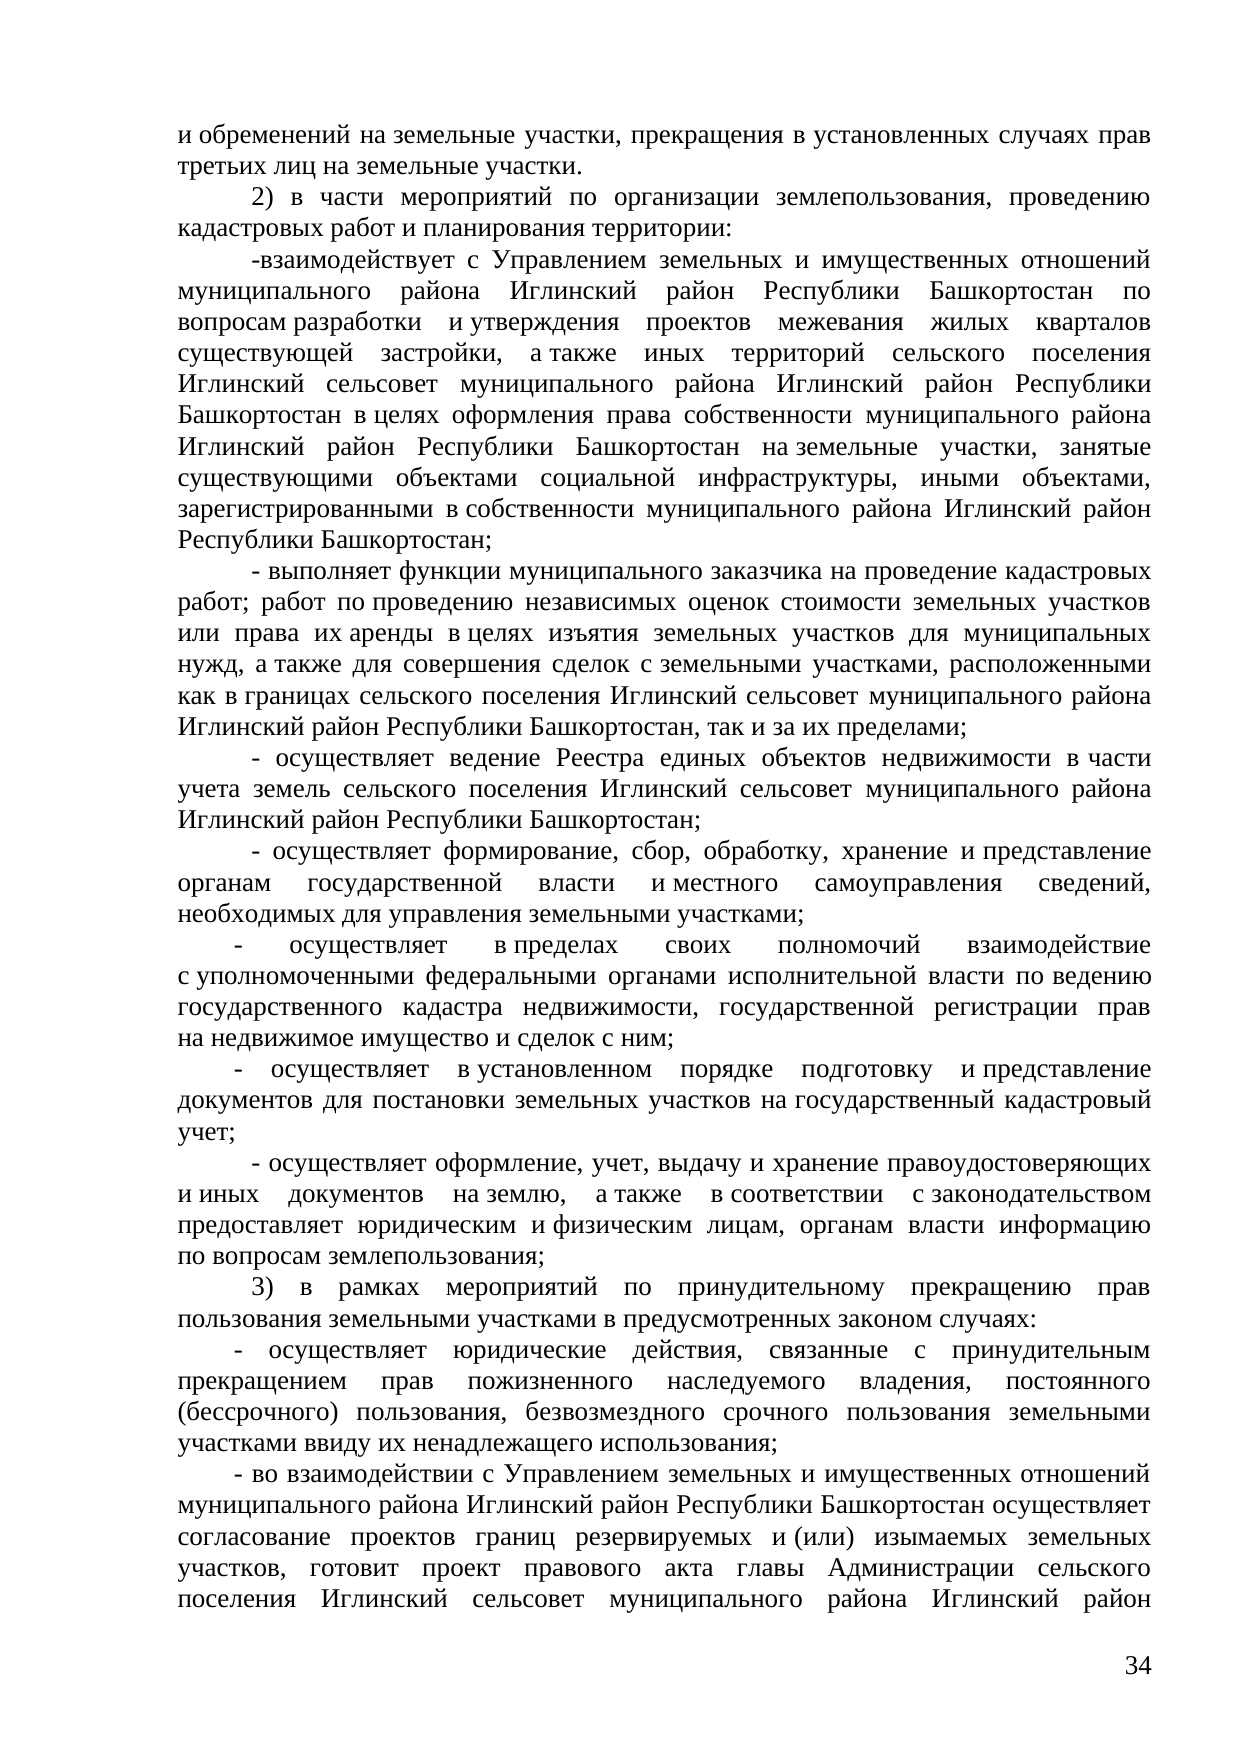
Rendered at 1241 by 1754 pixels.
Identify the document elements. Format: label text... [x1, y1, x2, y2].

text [177, 1457, 1152, 1613]
text 3) в рамках мероприятий по принудительному прекращению прав пользования земельными участками в предусмотренных законом случаях: [177, 1271, 1152, 1333]
text 2) в части мероприятий по организации землепользования, проведению кадастровых работ и планирования территории: [177, 180, 1152, 243]
text - осуществляет юридические действия, связанные с принудительным прекращением прав пожизненного наследуемого владения, постоянного (бессрочного) пользования, безвозмездного срочного пользования земельными участками ввиду их ненадлежащего использования; [177, 1333, 1152, 1457]
text - выполняет функции муниципального заказчика на проведение кадастровых работ; работ по проведению независимых оценок стоимости земельных участков или права их аренды в целях изъятия земельных участков для муниципальных нужд, а также для совершения сделок с земельными участками, расположенными как в границах сельского поселения Иглинский сельсовет муниципального района Иглинский район Республики Башкортостан, так и за их пределами; [177, 554, 1152, 741]
text - осуществляет формирование, сбор, обработку, хранение и представление органам государственной власти и местного самоуправления сведений, необходимых для управления земельными участками; [177, 834, 1152, 928]
text - осуществляет ведение Реестра единых объектов недвижимости в части учета земель сельского поселения Иглинский сельсовет муниципального района Иглинский район Республики Башкортостан; [177, 741, 1152, 834]
text - осуществляет оформление, учет, выдачу и хранение правоудостоверяющих и иных документов на землю, а также в соответствии с законодательством предоставляет юридическим и физическим лицам, органам власти информацию по вопросам землепользования; [177, 1146, 1152, 1271]
text - осуществляет в пределах своих полномочий взаимодействие с уполномоченными федеральными органами исполнительной власти по ведению государственного кадастра недвижимости, государственной регистрации прав на недвижимое имущество и сделок с ним; [177, 928, 1152, 1052]
text -взаимодействует с Управлением земельных и имущественных отношений муниципального района Иглинский район Республики Башкортостан по вопросам разработки и утверждения проектов межевания жилых кварталов существующей застройки, а также иных территорий сельского поселения Иглинский сельсовет муниципального района Иглинский район Республики Башкортостан в целях оформления права собственности муниципального района Иглинский район Республики Башкортостан на земельные участки, занятые существующими объектами социальной инфраструктуры, иными объектами, зарегистрированными в собственности муниципального района Иглинский район Республики Башкортостан; [177, 243, 1152, 554]
text - осуществляет в установленном порядке подготовку и представление документов для постановки земельных участков на государственный кадастровый учет; [177, 1052, 1152, 1146]
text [177, 118, 1152, 180]
